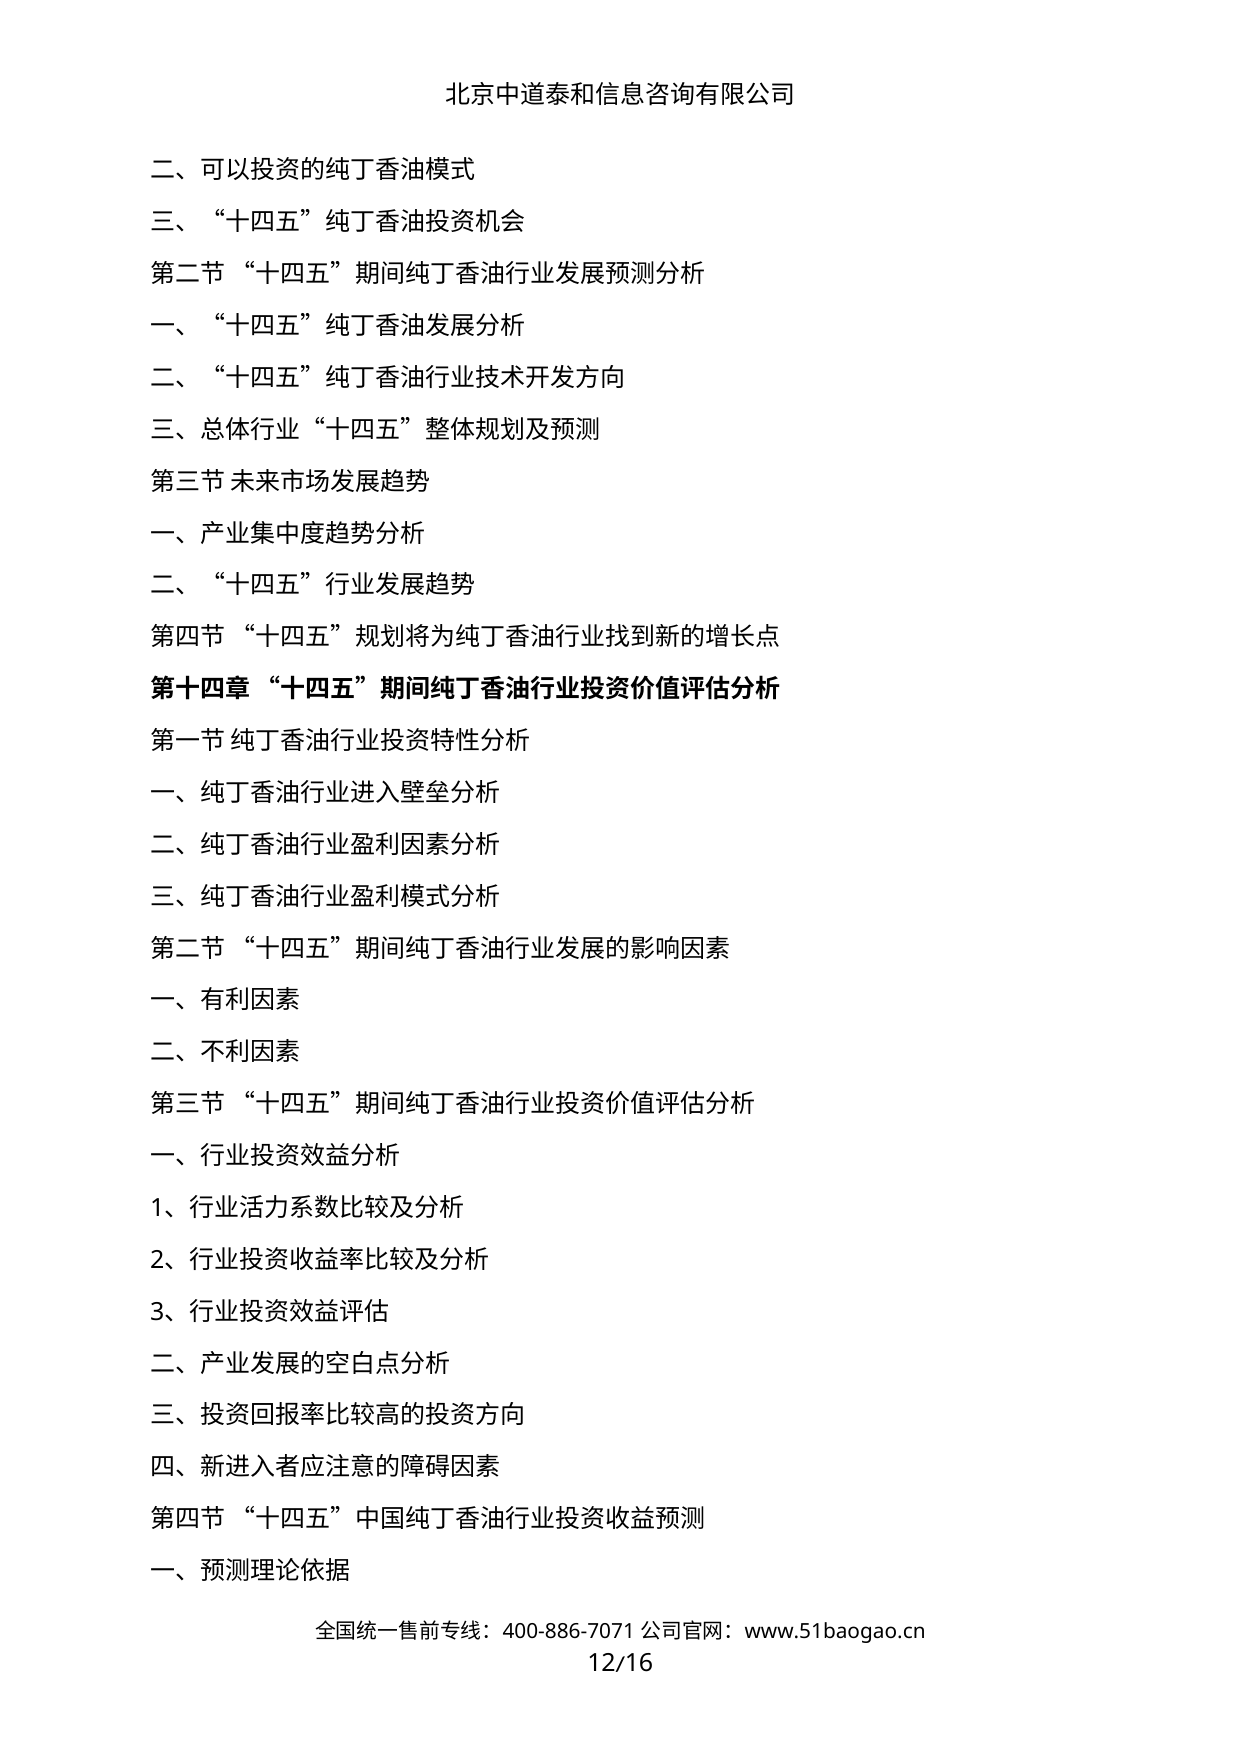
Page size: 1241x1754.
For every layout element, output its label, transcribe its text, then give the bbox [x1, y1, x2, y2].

text 二、“十四五”纯丁香油行业技术开发方向 [150, 357, 1090, 394]
text 第十四章 “十四五”期间纯丁香油行业投资价值评估分析 [150, 669, 1090, 705]
text 第三节 “十四五”期间纯丁香油行业投资价值评估分析 [150, 1084, 1090, 1120]
text 3、行业投资效益评估 [150, 1291, 1090, 1327]
text 2、行业投资收益率比较及分析 [150, 1239, 1090, 1276]
text 一、预测理论依据 [150, 1551, 1090, 1587]
text 三、“十四五”纯丁香油投资机会 [150, 202, 1090, 238]
text 第三节 未来市场发展趋势 [150, 461, 1090, 497]
text 第二节 “十四五”期间纯丁香油行业发展的影响因素 [150, 928, 1090, 964]
text 一、有利因素 [150, 980, 1090, 1016]
text 一、“十四五”纯丁香油发展分析 [150, 306, 1090, 342]
text 二、“十四五”行业发展趋势 [150, 565, 1090, 601]
text 第四节 “十四五”中国纯丁香油行业投资收益预测 [150, 1499, 1090, 1535]
text 一、纯丁香油行业进入壁垒分析 [150, 772, 1090, 809]
text 四、新进入者应注意的障碍因素 [150, 1447, 1090, 1483]
text 第一节 纯丁香油行业投资特性分析 [150, 721, 1090, 757]
text 一、行业投资效益分析 [150, 1136, 1090, 1172]
text 1、行业活力系数比较及分析 [150, 1187, 1090, 1224]
text 三、纯丁香油行业盈利模式分析 [150, 876, 1090, 912]
text 二、产业发展的空白点分析 [150, 1343, 1090, 1379]
text 第二节 “十四五”期间纯丁香油行业发展预测分析 [150, 254, 1090, 290]
text 三、总体行业“十四五”整体规划及预测 [150, 409, 1090, 446]
text 一、产业集中度趋势分析 [150, 513, 1090, 549]
text 三、投资回报率比较高的投资方向 [150, 1395, 1090, 1431]
text 二、纯丁香油行业盈利因素分析 [150, 824, 1090, 861]
text 二、可以投资的纯丁香油模式 [150, 150, 1090, 186]
text 二、不利因素 [150, 1032, 1090, 1068]
text 第四节 “十四五”规划将为纯丁香油行业找到新的增长点 [150, 617, 1090, 653]
